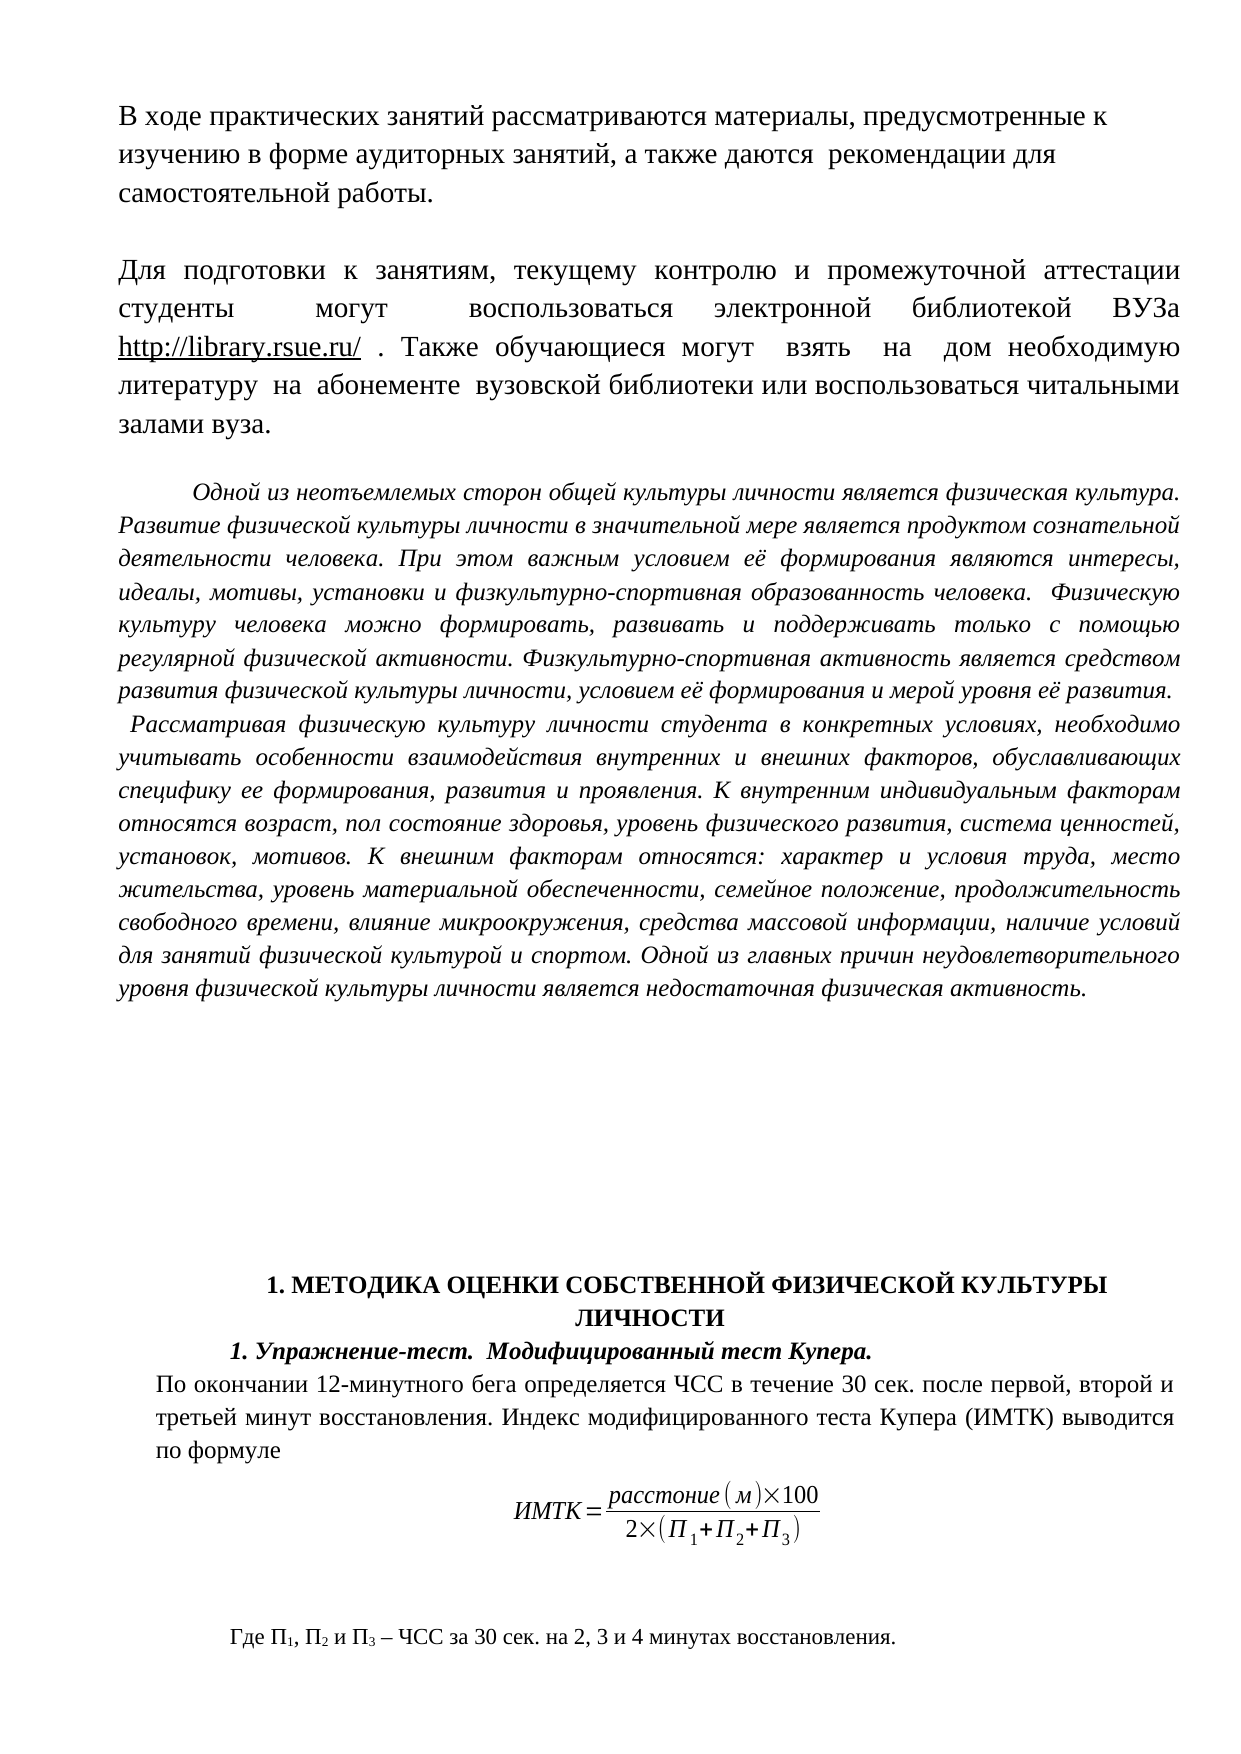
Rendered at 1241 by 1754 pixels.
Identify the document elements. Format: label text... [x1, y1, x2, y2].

text Где П1, П2 и П3 – ЧСС за 30 сек. на 2, 3 и 4 минутах восстановления. [156, 1623, 1181, 1649]
text Одной из неотъемлемых сторон общей культуры личности является физическая культура. Развитие физической культуры личности в значительной мере является продуктом сознательной деятельности человека. При этом важным условием её формирования являются интересы, идеалы, мотивы, установки и физкультурно-спортивная образованность человека. Физическую культуру человека можно формировать, развивать и поддерживать только с помощью регулярной физической активности. Физкультурно-спортивная активность является средством развития физической культуры личности, условием её формирования и мерой уровня её развития. [118, 477, 1181, 704]
text Для подготовки к занятиям, текущему контролю и промежуточной аттестации студенты могут воспользоваться электронной библиотекой ВУЗа http://library.rsue.ru/ . Также обучающиеся могут взять на дом необходимую литературу на абонементе вузовской библиотеки или воспользоваться читальными залами вуза. [118, 252, 1181, 439]
text 1. Упражнение-тест. Модифицированный тест Купера. [156, 1336, 1181, 1365]
text Рассматривая физическую культуру личности студента в конкретных условиях, необходимо учитывать особенности взаимодействия внутренних и внешних факторов, обуславливающих специфику ее формирования, развития и проявления. К внутренним индивидуальным факторам относятся возраст, пол состояние здоровья, уровень физического развития, система ценностей, установок, мотивов. К внешним факторам относятся: характер и условия труда, место жительства, уровень материальной обеспеченности, семейное положение, продолжительность свободного времени, влияние микроокружения, средства массовой информации, наличие условий для занятий физической культурой и спортом. Одной из главных причин неудовлетворительного уровня физической культуры личности является недостаточная физическая активность. [118, 709, 1181, 1002]
text В ходе практических занятий рассматриваются материалы, предусмотренные к изучению в форме аудиторных занятий, а также даются рекомендации для самостоятельной работы. [118, 98, 1181, 208]
text 1. МЕТОДИКА ОЦЕНКИ СОБСТВЕННОЙ ФИЗИЧЕСКОЙ КУЛЬТУРЫ ЛИЧНОСТИ [118, 1270, 1182, 1332]
text По окончании 12-минутного бега определяется ЧСС в течение 30 сек. после первой, второй и третьей минут восстановления. Индекс модифицированного теста Купера (ИМТК) выводится по формуле [156, 1369, 1175, 1464]
